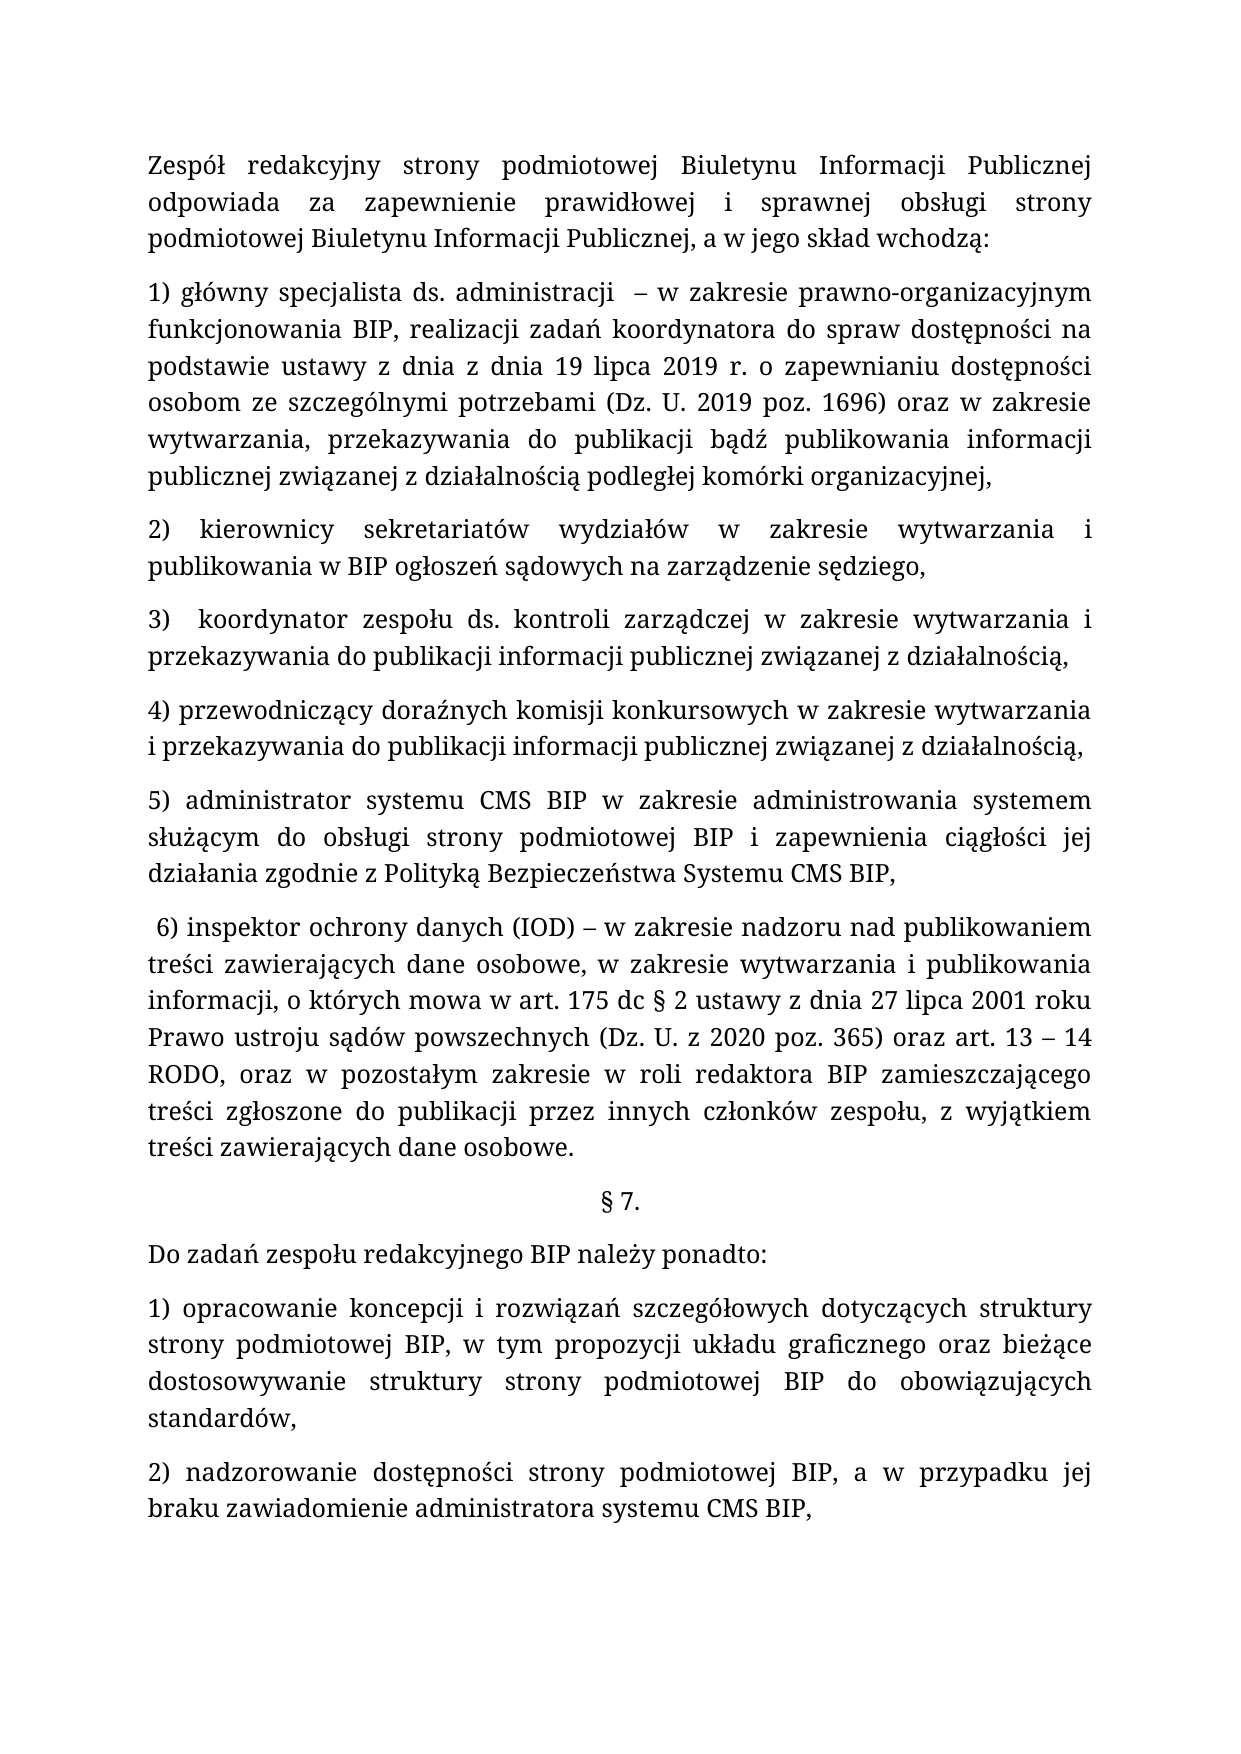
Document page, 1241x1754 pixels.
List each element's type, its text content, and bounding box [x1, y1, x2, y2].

text 2) nadzorowanie dostępności strony podmiotowej BIP, a w przypadku jej braku zawiadomienie administratora systemu CMS BIP, [148, 1454, 1093, 1525]
text Zespół redakcyjny strony podmiotowej Biuletynu Informacji Publicznej odpowiada za zapewnienie prawidłowej i sprawnej obsługi strony podmiotowej Biuletynu Informacji Publicznej, a w jego skład wchodzą: [148, 148, 1093, 255]
text 4) przewodniczący doraźnych komisji konkursowych w zakresie wytwarzania i przekazywania do publikacji informacji publicznej związanej z działalnością, [148, 692, 1093, 763]
text 1) główny specjalista ds. administracji – w zakresie prawno-organizacyjnym funkcjonowania BIP, realizacji zadań koordynatora do spraw dostępności na podstawie ustawy z dnia z dnia 19 lipca 2019 r. o zapewnianiu dostępności osobom ze szczególnymi potrzebami (Dz. U. 2019 poz. 1696) oraz w zakresie wytwarzania, przekazywania do publikacji bądź publikowania informacji publicznej związanej z działalnością podległej komórki organizacyjnej, [148, 274, 1093, 492]
text 1) opracowanie koncepcji i rozwiązań szczegółowych dotyczących struktury strony podmiotowej BIP, w tym propozycji układu graficznego oraz bieżące dostosowywanie struktury strony podmiotowej BIP do obowiązujących standardów, [148, 1290, 1093, 1435]
text 3) koordynator zespołu ds. kontroli zarządczej w zakresie wytwarzania i przekazywania do publikacji informacji publicznej związanej z działalnością, [148, 602, 1093, 673]
text § 7. [148, 1183, 1093, 1218]
text 6) inspektor ochrony danych (IOD) – w zakresie nadzoru nad publikowaniem treści zawierających dane osobowe, w zakresie wytwarzania i publikowania informacji, o których mowa w art. 175 dc § 2 ustawy z dnia 27 lipca 2001 roku Prawo ustroju sądów powszechnych (Dz. U. z 2020 poz. 365) oraz art. 13 – 14 RODO, oraz w pozostałym zakresie w roli redaktora BIP zamieszczającego treści zgłoszone do publikacji przez innych członków zespołu, z wyjątkiem treści zawierających dane osobowe. [148, 909, 1093, 1164]
text Do zadań zespołu redakcyjnego BIP należy ponadto: [148, 1237, 1093, 1271]
text 5) administrator systemu CMS BIP w zakresie administrowania systemem służącym do obsługi strony podmiotowej BIP i zapewnienia ciągłości jej działania zgodnie z Polityką Bezpieczeństwa Systemu CMS BIP, [148, 782, 1093, 890]
text 2) kierownicy sekretariatów wydziałów w zakresie wytwarzania i publikowania w BIP ogłoszeń sądowych na zarządzenie sędziego, [148, 512, 1093, 583]
